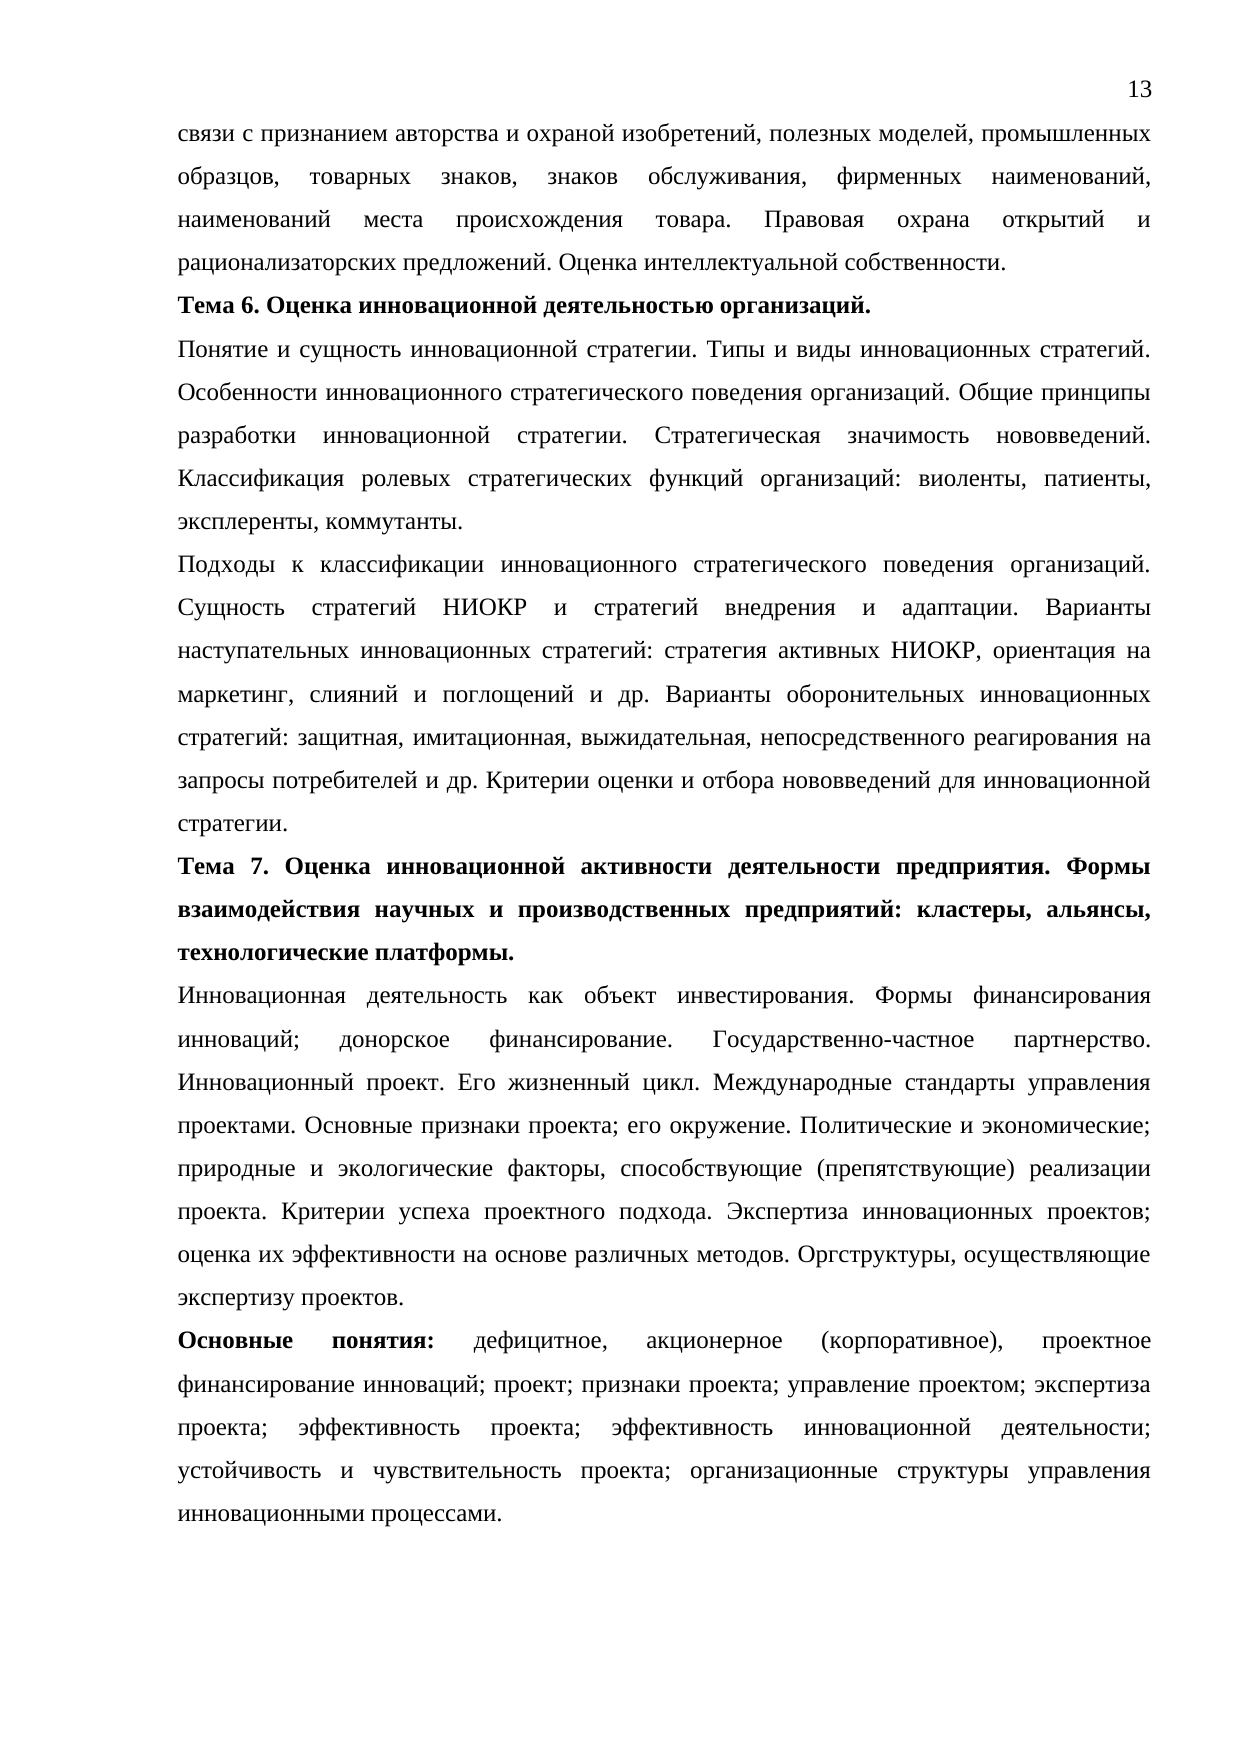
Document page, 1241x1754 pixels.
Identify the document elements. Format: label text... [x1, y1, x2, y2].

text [177, 118, 1152, 276]
text Тема 6. Оценка инновационной деятельностью организаций. [177, 291, 1152, 319]
text Основные понятия: дефицитное, акционерное (корпоративное), проектное финансирование инноваций; проект; признаки проекта; управление проектом; экспертиза проекта; эффективность проекта; эффективность инновационной деятельности; устойчивость и чувствительность проекта; организационные структуры управления инновационными процессами. [177, 1326, 1152, 1527]
text Тема 7. Оценка инновационной активности деятельности предприятия. Формы взаимодействия научных и производственных предприятий: кластеры, альянсы, технологические платформы. [177, 851, 1152, 966]
text Подходы к классификации инновационного стратегического поведения организаций. Сущность стратегий НИОКР и стратегий внедрения и адаптации. Варианты наступательных инновационных стратегий: стратегия активных НИОКР, ориентация на маркетинг, слияний и поглощений и др. Варианты оборонительных инновационных стратегий: защитная, имитационная, выжидательная, непосредственного реагирования на запросы потребителей и др. Критерии оценки и отбора нововведений для инновационной стратегии. [177, 549, 1152, 837]
text Инновационная деятельность как объект инвестирования. Формы финансирования инноваций; донорское финансирование. Государственно-частное партнерство. Инновационный проект. Его жизненный цикл. Международные стандарты управления проектами. Основные признаки проекта; его окружение. Политические и экономические; природные и экологические факторы, способствующие (препятствующие) реализации проекта. Критерии успеха проектного подхода. Экспертиза инновационных проектов; оценка их эффективности на основе различных методов. Оргструктуры, осуществляющие экспертизу проектов. [177, 981, 1152, 1311]
text Понятие и сущность инновационной стратегии. Типы и виды инновационных стратегий. Особенности инновационного стратегического поведения организаций. Общие принципы разработки инновационной стратегии. Стратегическая значимость нововведений. Классификация ролевых стратегических функций организаций: виоленты, патиенты, эксплеренты, коммутанты. [177, 334, 1152, 535]
